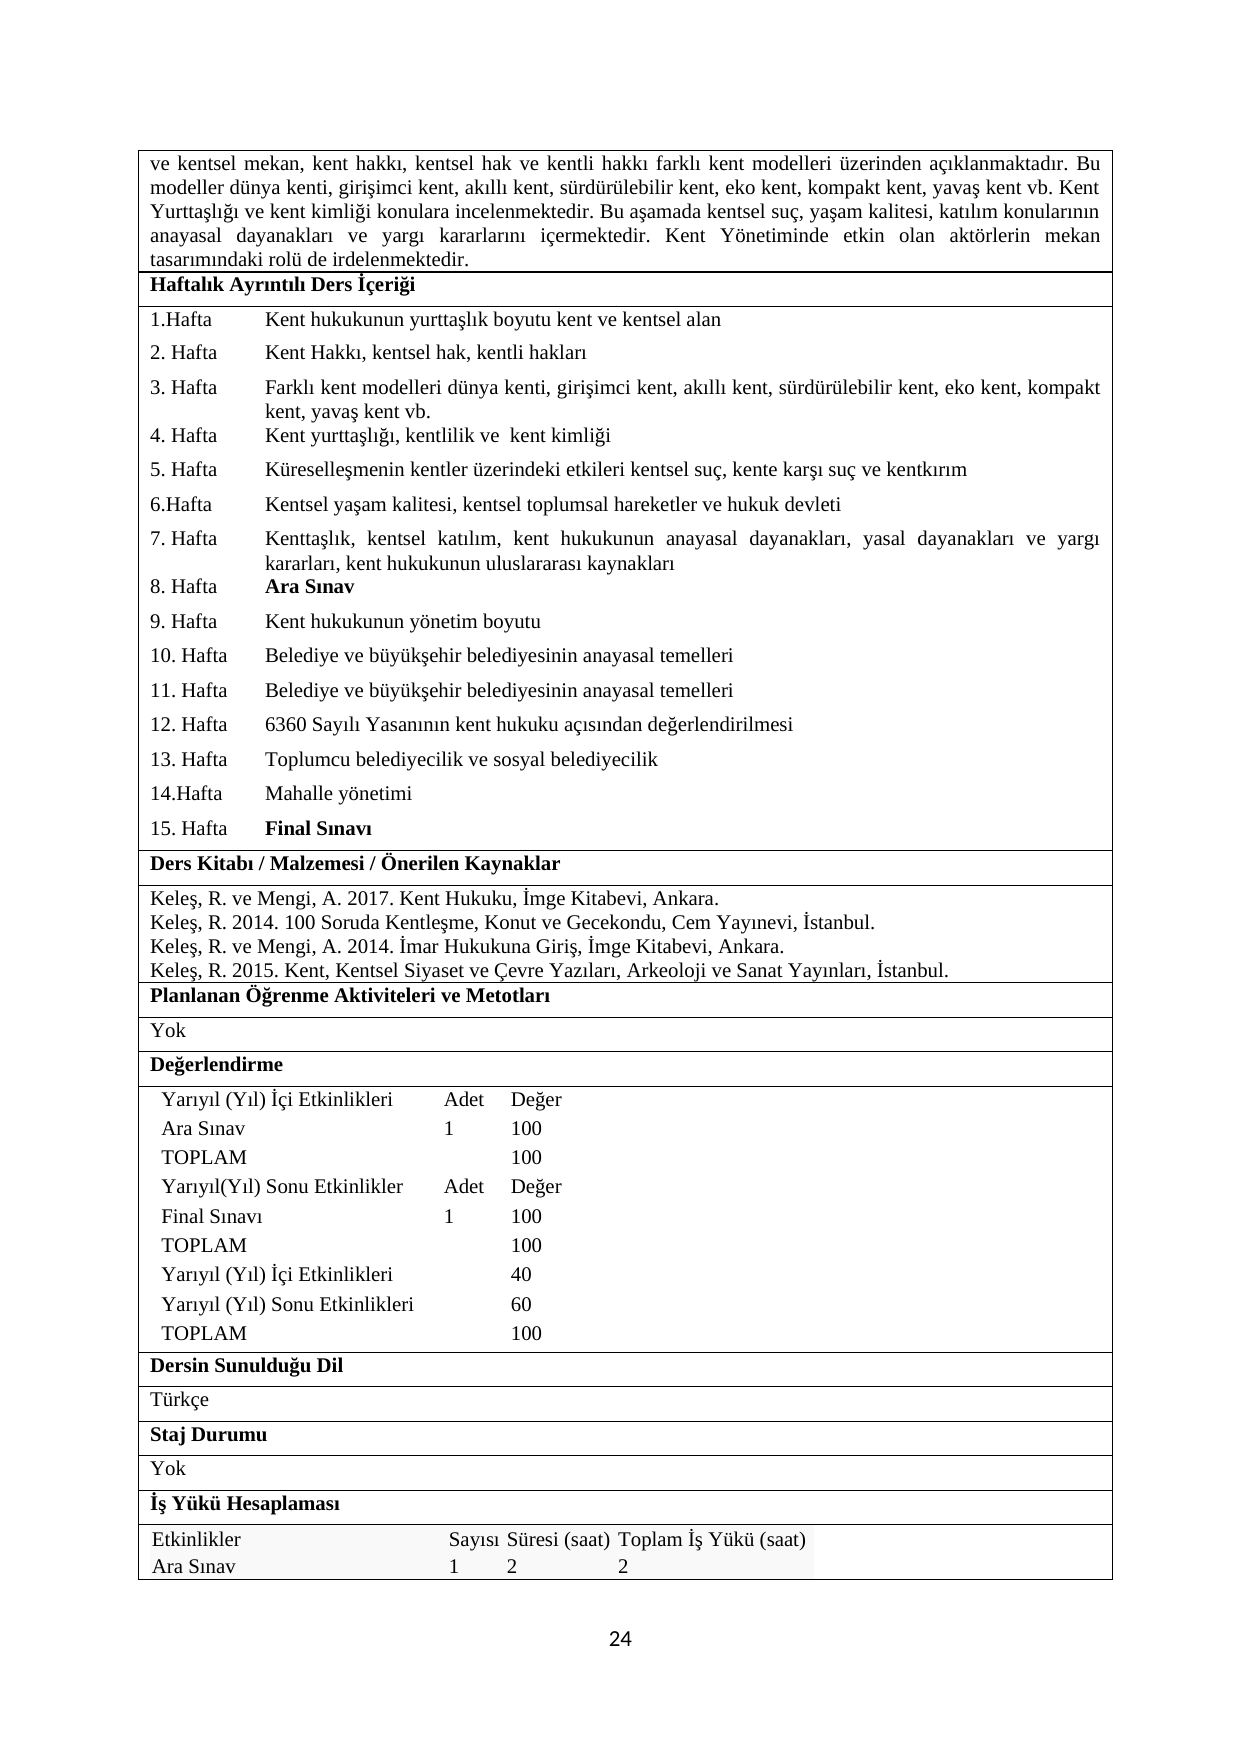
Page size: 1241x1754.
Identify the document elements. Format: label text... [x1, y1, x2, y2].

table_cell Toplumcu belediyecilik ve sosyal belediyecilik [254, 747, 1112, 781]
table_cell Final Sınavı [254, 816, 1112, 850]
table_cell [139, 1525, 150, 1579]
table_cell Mahalle yönetimi [254, 781, 1112, 816]
table_cell 14.Hafta [139, 781, 253, 816]
table_cell Keleş, R. ve Mengi, A. 2017. Kent Hukuku, İmge Kitabevi, Ankara. Keleş, R. 2014. 100 Soruda Kentleşme, Konut ve Gecekondu, Cem Yayınevi, İstanbul. Keleş, R. ve Mengi, A. 2014. İmar Hukukuna Giriş, İmge Kitabevi, Ankara. Keleş, R. 2015. Kent, Kentsel Siyaset ve Çevre Yazıları, Arkeoloji ve Sanat Yayınları, İstanbul. [139, 886, 1112, 982]
table_cell Kent hukukunun yurttaşlık boyutu kent ve kentsel alan [254, 307, 1112, 340]
table_cell Kent yurttaşlığı, kentlilik ve kent kimliği [254, 423, 1112, 457]
table_cell 13. Hafta [139, 747, 253, 781]
table_cell Kentsel yaşam kalitesi, kentsel toplumsal hareketler ve hukuk devleti [254, 492, 1112, 526]
table_cell 7. Hafta [139, 526, 253, 574]
table_cell 12. Hafta [139, 713, 253, 747]
table_cell 4. Hafta [139, 423, 253, 457]
table_cell 6.Hafta [139, 492, 253, 526]
table_cell 11. Hafta [139, 678, 253, 712]
table_cell 5. Hafta [139, 458, 253, 492]
table_cell 1.Hafta [139, 307, 253, 340]
table_cell Staj Durumu [139, 1422, 1112, 1455]
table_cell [139, 151, 1112, 271]
table_cell 10. Hafta [139, 644, 253, 678]
table_cell 2. Hafta [139, 340, 253, 375]
table_cell 3. Hafta [139, 375, 253, 423]
table_cell Belediye ve büyükşehir belediyesinin anayasal temelleri [254, 644, 1112, 678]
table_cell Farklı kent modelleri dünya kenti, girişimci kent, akıllı kent, sürdürülebilir kent, eko kent, kompakt kent, yavaş kent vb. [254, 375, 1112, 423]
table_cell Değerlendirme [139, 1052, 1112, 1086]
table_cell 6360 Sayılı Yasanının kent hukuku açısından değerlendirilmesi [254, 713, 1112, 747]
table_cell Türkçe [139, 1387, 1112, 1421]
table_cell Haftalık Ayrıntılı Ders İçeriği [139, 273, 1112, 306]
table_cell 15. Hafta [139, 816, 253, 850]
table_cell Kent Hakkı, kentsel hak, kentli hakları [254, 340, 1112, 375]
table_cell Planlanan Öğrenme Aktiviteleri ve Metotları [139, 983, 1112, 1017]
table_cell Yok [139, 1456, 1112, 1489]
table_cell İş Yükü Hesaplaması [139, 1491, 1112, 1524]
table_cell Ara Sınav [254, 575, 1112, 609]
table_cell Dersin Sunulduğu Dil [139, 1353, 1112, 1386]
table_cell [139, 1087, 1112, 1352]
table_cell Belediye ve büyükşehir belediyesinin anayasal temelleri [254, 678, 1112, 712]
table_cell Yok [139, 1018, 1112, 1051]
table_cell Küreselleşmenin kentler üzerindeki etkileri kentsel suç, kente karşı suç ve kentkırım [254, 458, 1112, 492]
table_cell 8. Hafta [139, 575, 253, 609]
table_cell Kenttaşlık, kentsel katılım, kent hukukunun anayasal dayanakları, yasal dayanakları ve yargı kararları, kent hukukunun uluslararası kaynakları [254, 526, 1112, 574]
table_cell Kent hukukunun yönetim boyutu [254, 609, 1112, 643]
table_cell Ders Kitabı / Malzemesi / Önerilen Kaynaklar [139, 851, 1112, 885]
table_cell 9. Hafta [139, 609, 253, 643]
table_cell [814, 1525, 1112, 1579]
